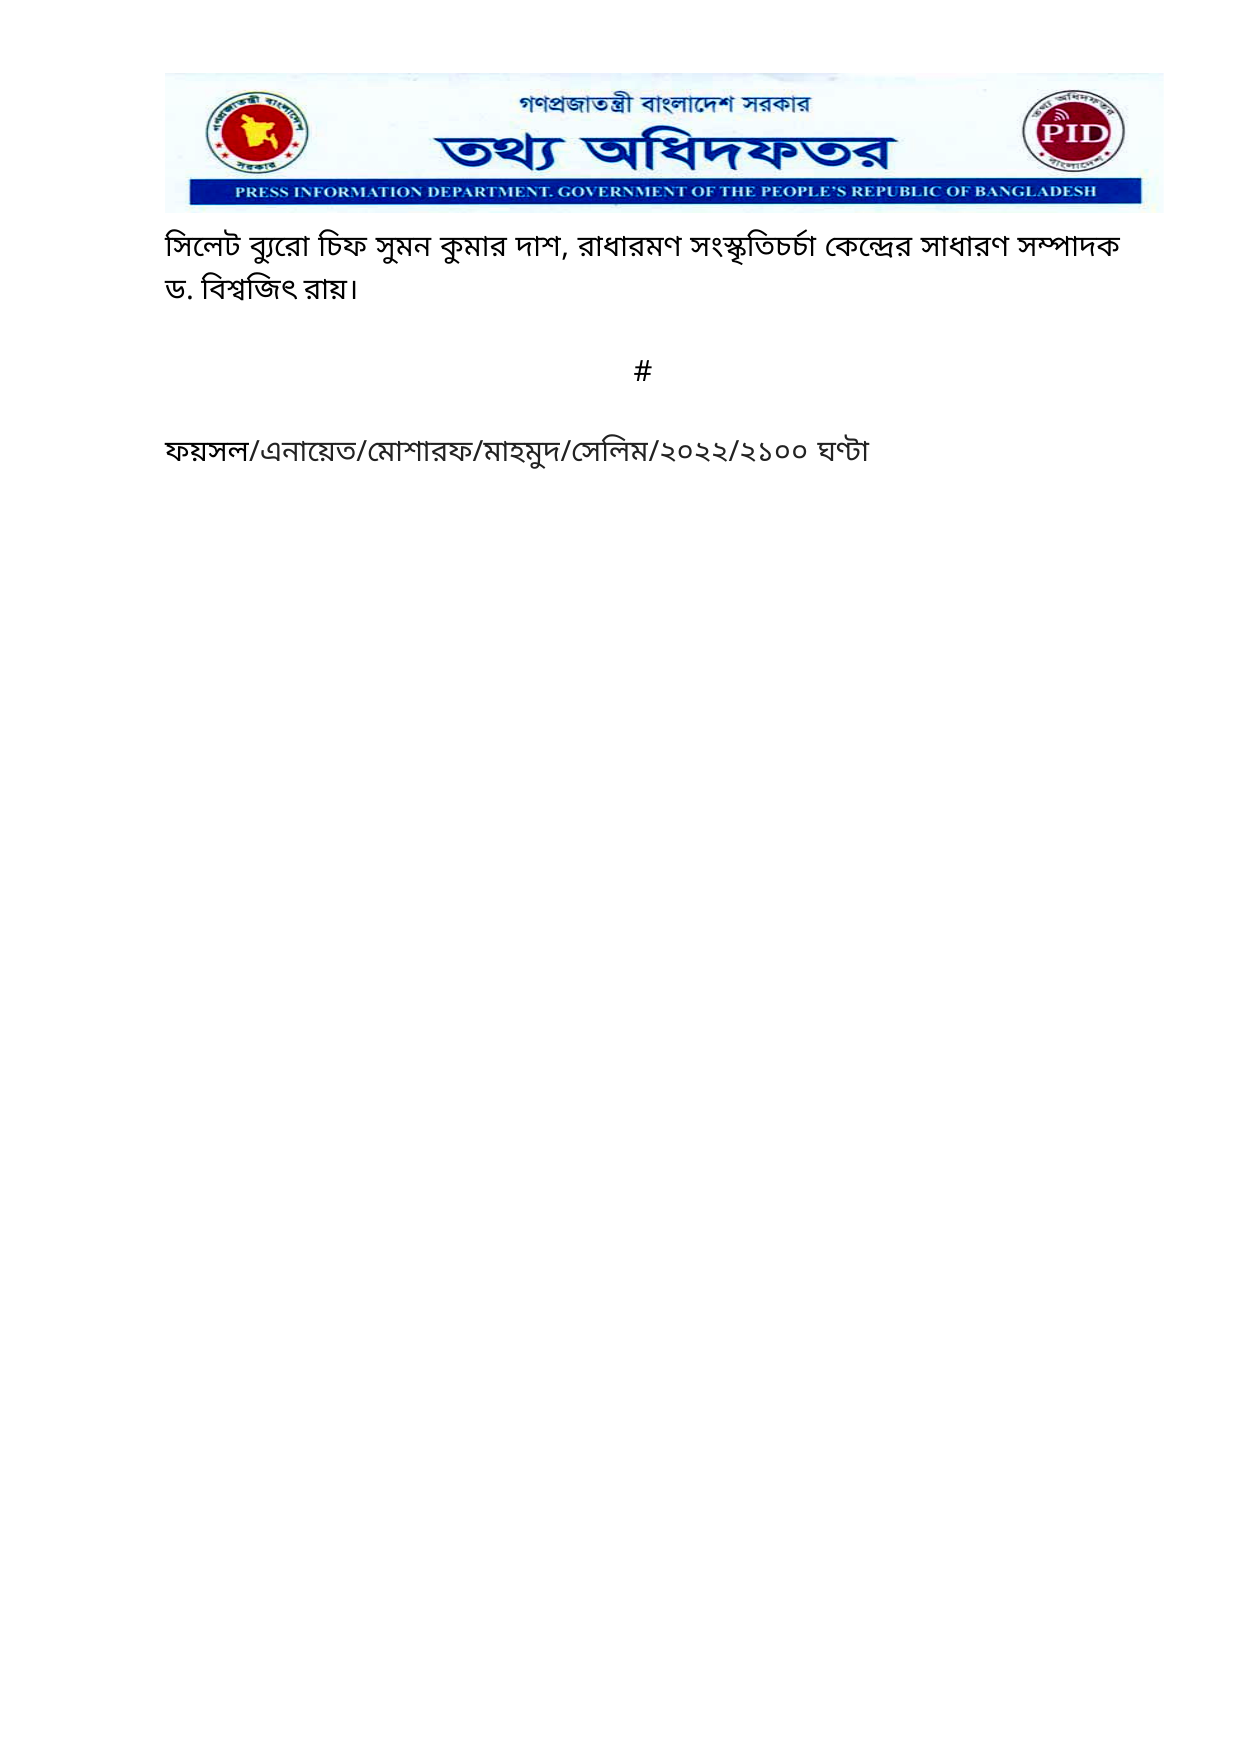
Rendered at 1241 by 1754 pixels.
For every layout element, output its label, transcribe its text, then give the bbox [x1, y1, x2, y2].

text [165, 225, 1120, 311]
text # [165, 351, 1120, 390]
text ফয়সল/এনায়েত/মোশারফ/মাহমুদ/সেলিম/২০২২/২১০০ ঘণ্টা [165, 430, 1120, 473]
